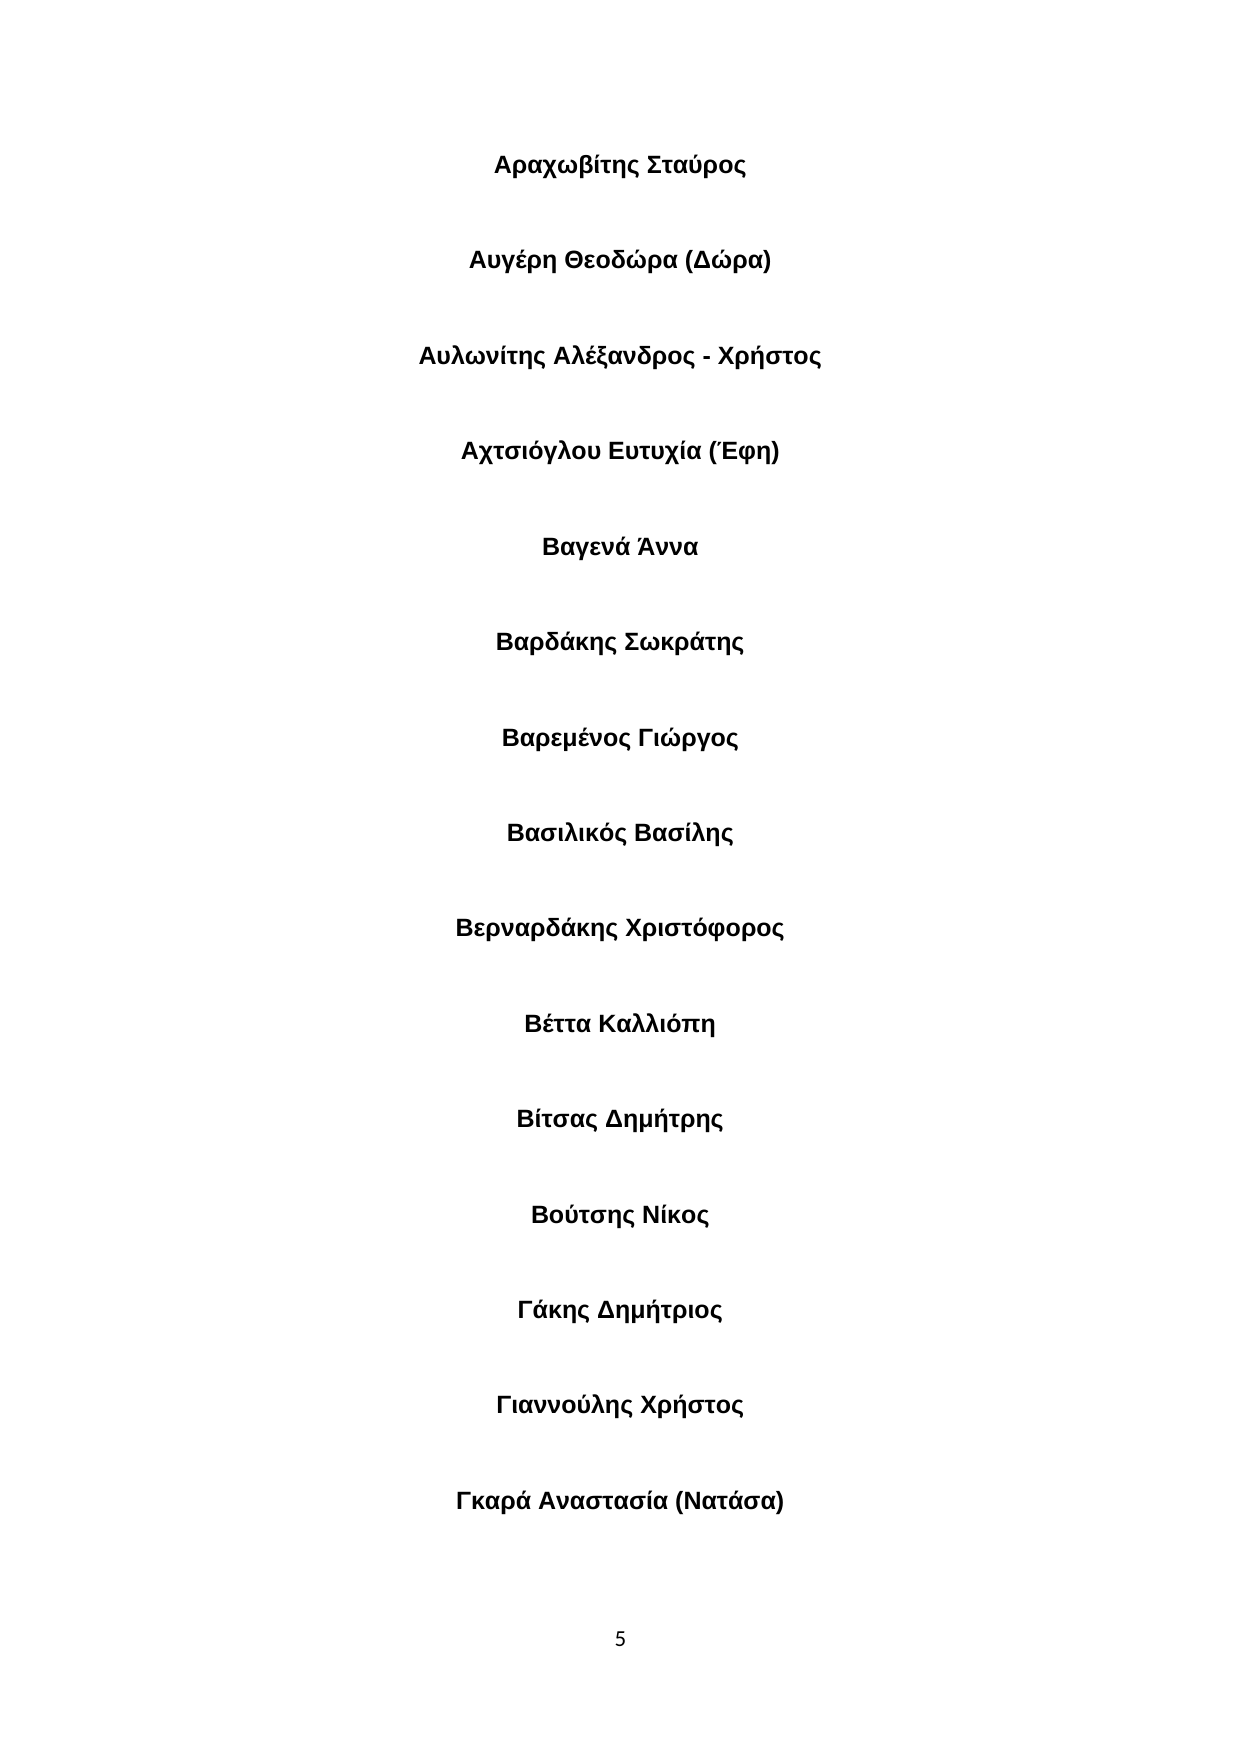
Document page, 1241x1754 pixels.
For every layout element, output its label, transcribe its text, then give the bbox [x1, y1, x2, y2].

text Βαγενά Άννα [187, 532, 1053, 560]
text Αχτσιόγλου Ευτυχία (Έφη) [187, 436, 1053, 465]
text Βαρεμένος Γιώργος [187, 722, 1053, 751]
text Βίτσας Δημήτρης [187, 1104, 1053, 1133]
text Αραχωβίτης Σταύρος [187, 150, 1053, 179]
text Γκαρά Αναστασία (Νατάσα) [187, 1486, 1053, 1514]
text Βασιλικός Βασίλης [187, 818, 1053, 847]
text Βέττα Καλλιόπη [187, 1009, 1053, 1037]
text Γάκης Δημήτριος [187, 1295, 1053, 1324]
text Αυγέρη Θεοδώρα (Δώρα) [187, 245, 1053, 274]
text Βαρδάκης Σωκράτης [187, 627, 1053, 656]
text Γιαννούλης Χρήστος [187, 1390, 1053, 1419]
text Αυλωνίτης Αλέξανδρος - Χρήστος [187, 341, 1053, 369]
text Βούτσης Νίκος [187, 1199, 1053, 1228]
text Βερναρδάκης Χριστόφορος [187, 913, 1053, 942]
